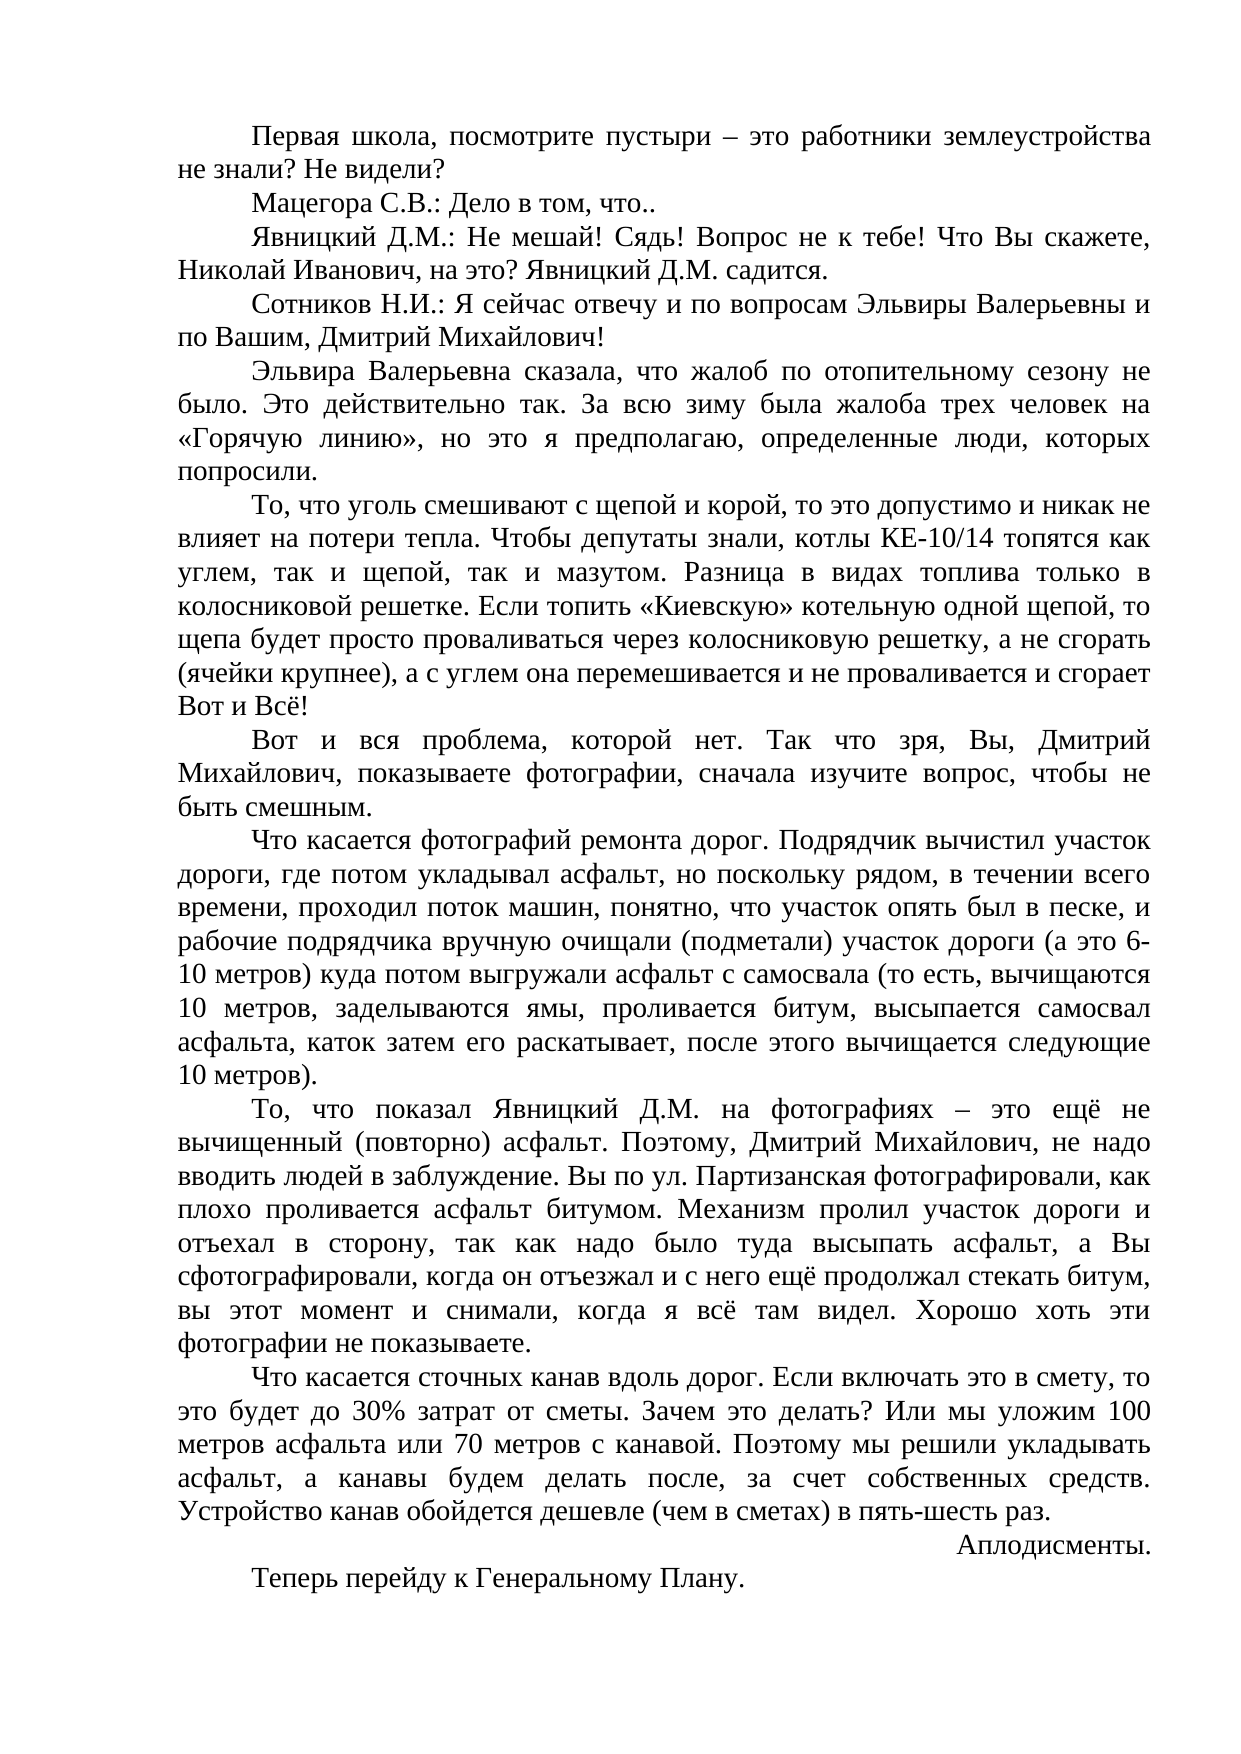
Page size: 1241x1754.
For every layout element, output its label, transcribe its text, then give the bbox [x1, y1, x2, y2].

text Мацегора С.В.: Дело в том, что.. [177, 185, 1152, 219]
text Аплодисменты. [177, 1527, 1152, 1560]
text Явницкий Д.М.: Не мешай! Сядь! Вопрос не к тебе! Что Вы скажете, Николай Иванович, на это? Явницкий Д.М. садится. [177, 219, 1152, 286]
text Первая школа, посмотрите пустыри – это работники землеустройства не знали? Не видели? [177, 118, 1152, 185]
text Что касается сточных канав вдоль дорог. Если включать это в смету, то это будет до 30% затрат от сметы. Зачем это делать? Или мы уложим 100 метров асфальта или 70 метров с канавой. Поэтому мы решили укладывать асфальт, а канавы будем делать после, за счет собственных средств. Устройство канав обойдется дешевле (чем в сметах) в пять-шесть раз. [177, 1359, 1152, 1527]
text То, что показал Явницкий Д.М. на фотографиях – это ещё не вычищенный (повторно) асфальт. Поэтому, Дмитрий Михайлович, не надо вводить людей в заблуждение. Вы по ул. Партизанская фотографировали, как плохо проливается асфальт битумом. Механизм пролил участок дороги и отъехал в сторону, так как надо было туда высыпать асфальт, а Вы сфотографировали, когда он отъезжал и с него ещё продолжал стекать битум, вы этот момент и снимали, когда я всё там видел. Хорошо хоть эти фотографии не показываете. [177, 1091, 1152, 1359]
text Вот и вся проблема, которой нет. Так что зря, Вы, Дмитрий Михайлович, показываете фотографии, сначала изучите вопрос, чтобы не быть смешным. [177, 722, 1152, 822]
text Сотников Н.И.: Я сейчас отвечу и по вопросам Эльвиры Валерьевны и по Вашим, Дмитрий Михайлович! [177, 286, 1152, 353]
text Эльвира Валерьевна сказала, что жалоб по отопительному сезону не было. Это действительно так. За всю зиму была жалоба трех человек на «Горячую линию», но это я предполагаю, определенные люди, которых попросили. [177, 353, 1152, 487]
text Что касается фотографий ремонта дорог. Подрядчик вычистил участок дороги, где потом укладывал асфальт, но поскольку рядом, в течении всего времени, проходил поток машин, понятно, что участок опять был в песке, и рабочие подрядчика вручную очищали (подметали) участок дороги (а это 6-10 метров) куда потом выгружали асфальт с самосвала (то есть, вычищаются 10 метров, заделываются ямы, проливается битум, высыпается самосвал асфальта, каток затем его раскатывает, после этого вычищается следующие 10 метров). [177, 822, 1152, 1091]
text То, что уголь смешивают с щепой и корой, то это допустимо и никак не влияет на потери тепла. Чтобы депутаты знали, котлы КЕ-10/14 топятся как углем, так и щепой, так и мазутом. Разница в видах топлива только в колосниковой решетке. Если топить «Киевскую» котельную одной щепой, то щепа будет просто проваливаться через колосниковую решетку, а не сгорать (ячейки крупнее), а с углем она перемешивается и не проваливается и сгорает Вот и Всё! [177, 487, 1152, 722]
text Теперь перейду к Генеральному Плану. [177, 1560, 1152, 1594]
